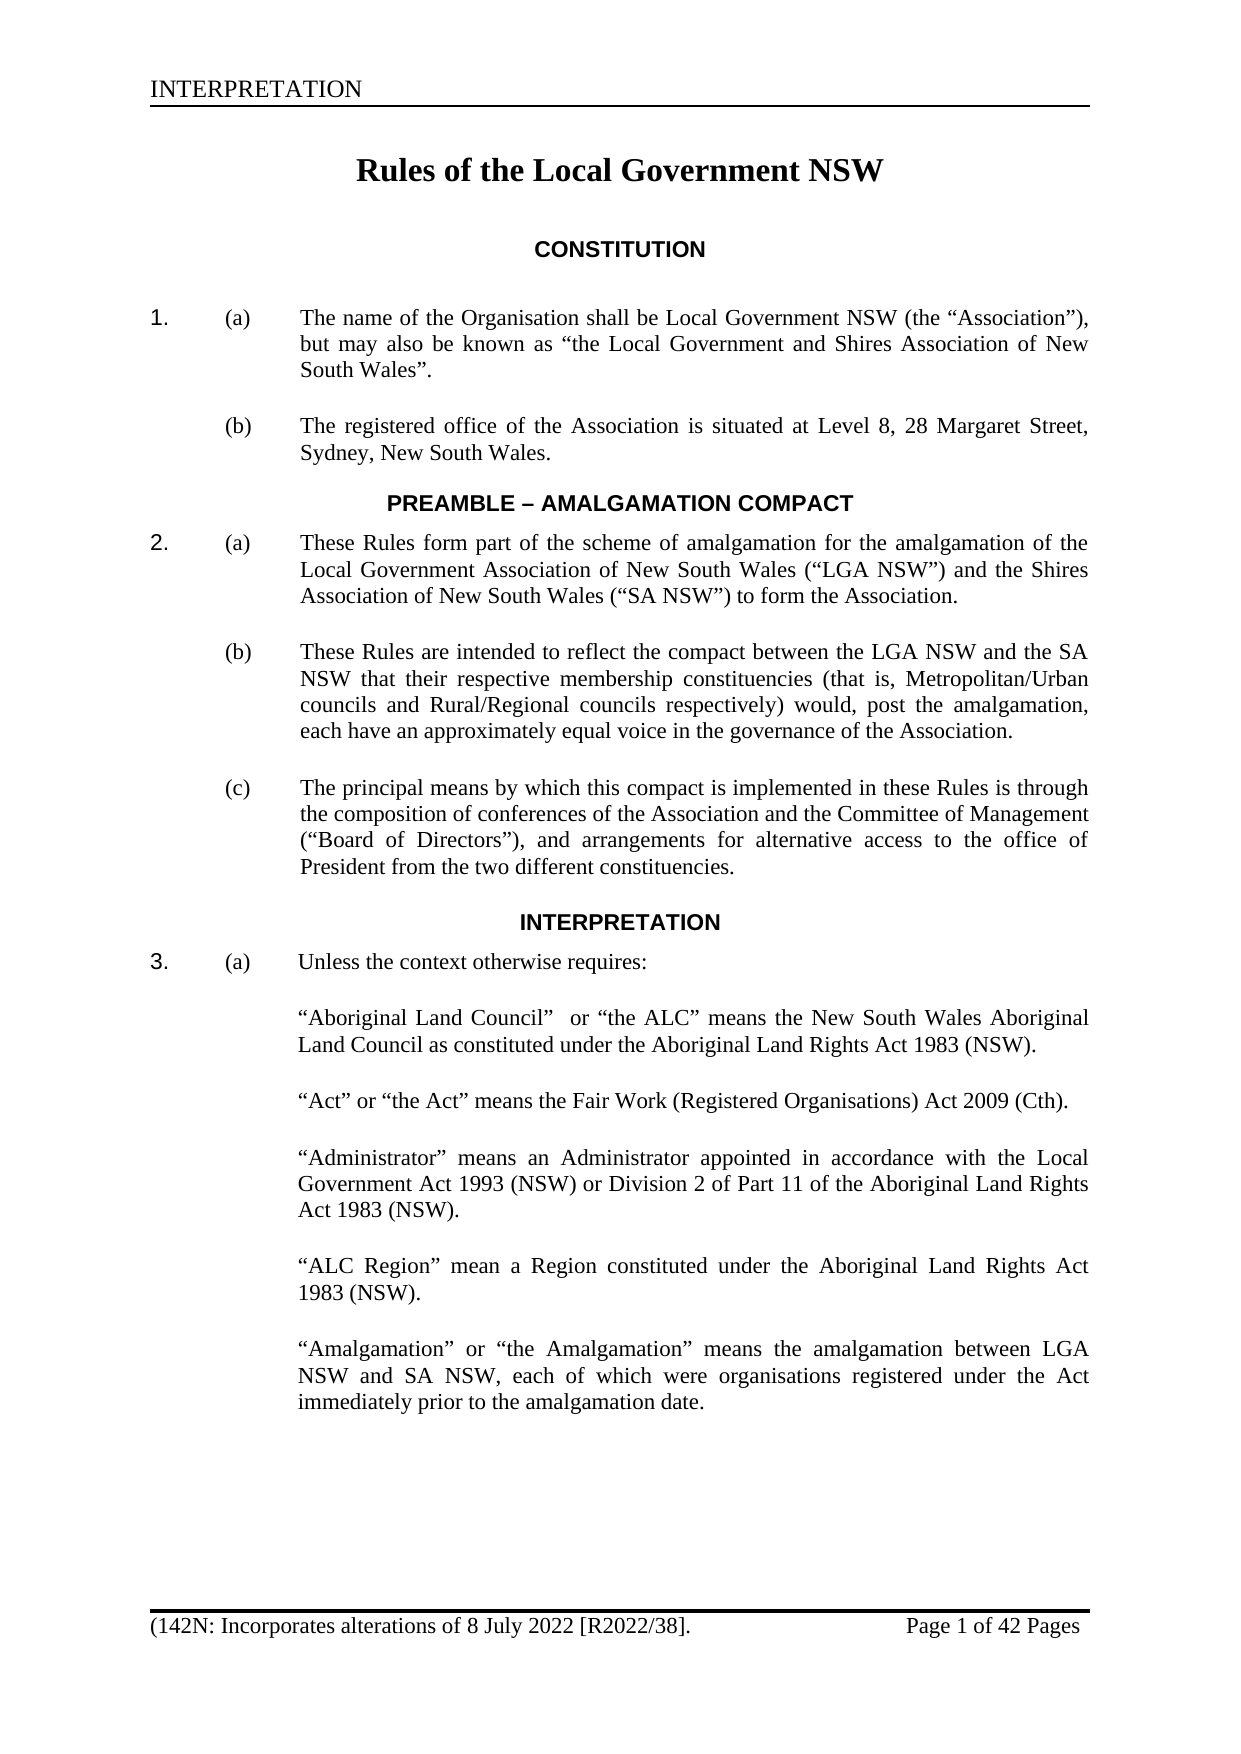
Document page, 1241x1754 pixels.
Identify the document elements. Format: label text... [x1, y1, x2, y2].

text (c) The principal means by which this compact is implemented in these Rules is through the composition of conferences of the Association and the Committee of Management (“Board of Directors”), and arrangements for alternative access to the office of President from the two different constituencies. [225, 774, 1090, 879]
text 1. (a) The name of the Organisation shall be Local Government NSW (the “Association”), but may also be known as “the Local Government and Shires Association of New South Wales”. [150, 303, 1090, 383]
subtitle CONSTITUTION [150, 236, 1090, 262]
text (b) The registered office of the Association is situated at Level 8, . [225, 413, 1090, 465]
text “Aboriginal Land Council” or “the ” means the New South Wales Aboriginal Land Council as constituted under the Aboriginal Land Rights Act 1983 (NSW). [298, 1004, 1090, 1057]
subtitle PREAMBLE – AMALGAMATION COMPACT [150, 490, 1090, 517]
text 3. (a) Unless the context otherwise requires: [150, 948, 1090, 974]
text (b) These Rules are intended to reflect the compact between the LGA NSW and the SA NSW that their respective membership constituencies (that is, Metropolitan/Urban councils and Rural/Regional councils respectively) would, post the amalgamation, each have an approximately equal voice in the governance of the Association. [225, 638, 1090, 744]
text Rules of the Local Government NSW [150, 150, 1090, 188]
text “Act” or “the Act” means the Fair Work (Registered Organisations) Act 2009 (Cth). [298, 1087, 1090, 1113]
text “Administrator” means an Administrator appointed in accordance with the Local Government Act 1993 (NSW) or Division 2 of Part 11 of the Rights Act 1983 (NSW). [298, 1143, 1090, 1223]
text 2. (a) These Rules form part of the scheme of amalgamation for the amalgamation of the Local Government Association of New South Wales (“LGA NSW”) and the Shires Association of New South Wales (“SA NSW”) to form the Association. [150, 529, 1090, 608]
text “Amalgamation” or “the Amalgamation” means the amalgamation between LGA NSW and SA NSW, each of which were organisations registered under the Act immediately prior to the amalgamation date. [298, 1335, 1090, 1414]
subtitle INTERPRETATION [150, 909, 1090, 936]
text “ALC Region” mean a Region constituted under the Aboriginal Land Rights Act 1983 (NSW). [298, 1253, 1090, 1305]
